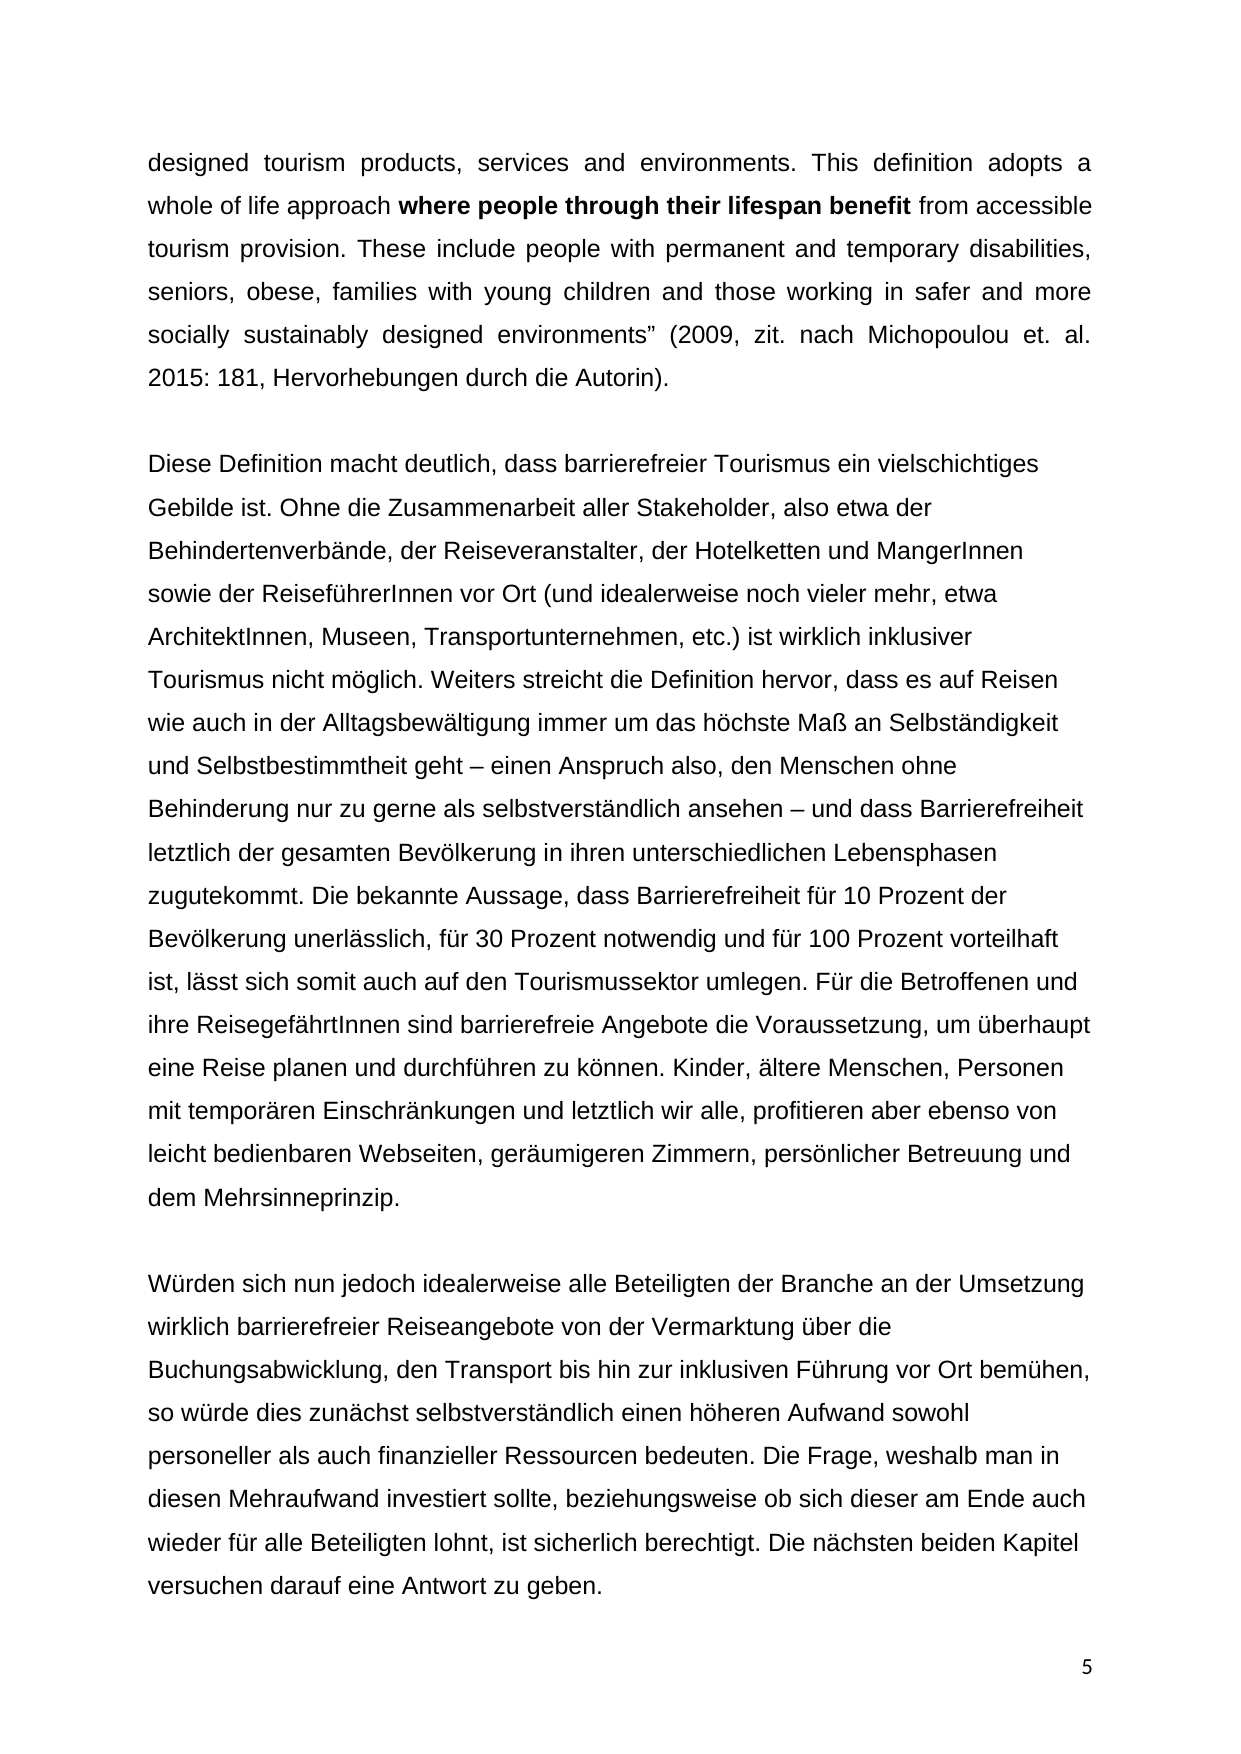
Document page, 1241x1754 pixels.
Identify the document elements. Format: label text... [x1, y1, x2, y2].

text Diese Definition macht deutlich, dass barrierefreier Tourismus ein vielschichtiges Gebilde ist. Ohne die Zusammenarbeit aller Stakeholder, also etwa der Behindertenverbände, der Reiseveranstalter, der Hotelketten und MangerInnen sowie der ReiseführerInnen vor Ort (und idealerweise noch vieler mehr, etwa ArchitektInnen, Museen, Transportunternehmen, etc.) ist wirklich inklusiver Tourismus nicht möglich. Weiters streicht die Definition hervor, dass es auf Reisen wie auch in der Alltagsbewältigung immer um das höchste Maß an Selbständigkeit und Selbstbestimmtheit geht – einen Anspruch also, den Menschen ohne Behinderung nur zu gerne als selbstverständlich ansehen – und dass Barrierefreiheit letztlich der gesamten Bevölkerung in ihren unterschiedlichen Lebensphasen zugutekommt. Die bekannte Aussage, dass Barrierefreiheit für 10 Prozent der Bevölkerung unerlässlich, für 30 Prozent notwendig und für 100 Prozent vorteilhaft ist, lässt sich somit auch auf den Tourismussektor umlegen. Für die Betroffenen und ihre ReisegefährtInnen sind barrierefreie Angebote die Voraussetzung, um überhaupt eine Reise planen und durchführen zu können. Kinder, ältere Menschen, Personen mit temporären Einschränkungen und letztlich wir alle, profitieren aber ebenso von leicht bedienbaren Webseiten, geräumigeren Zimmern, persönlicher Betreuung und dem Mehrsinneprinzip. [148, 449, 1093, 1211]
text Würden sich nun jedoch idealerweise alle Beteiligten der Branche an der Umsetzung wirklich barrierefreier Reiseangebote von der Vermarktung über die Buchungsabwicklung, den Transport bis hin zur inklusiven Führung vor Ort bemühen, so würde dies zunächst selbstverständlich einen höheren Aufwand sowohl personeller als auch finanzieller Ressourcen bedeuten. Die Frage, weshalb man in diesen Mehraufwand investiert sollte, beziehungsweise ob sich dieser am Ende auch wieder für alle Beteiligten lohnt, ist sicherlich berechtigt. Die nächsten beiden Kapitel versuchen darauf eine Antwort zu geben. [148, 1269, 1093, 1599]
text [148, 148, 1093, 392]
